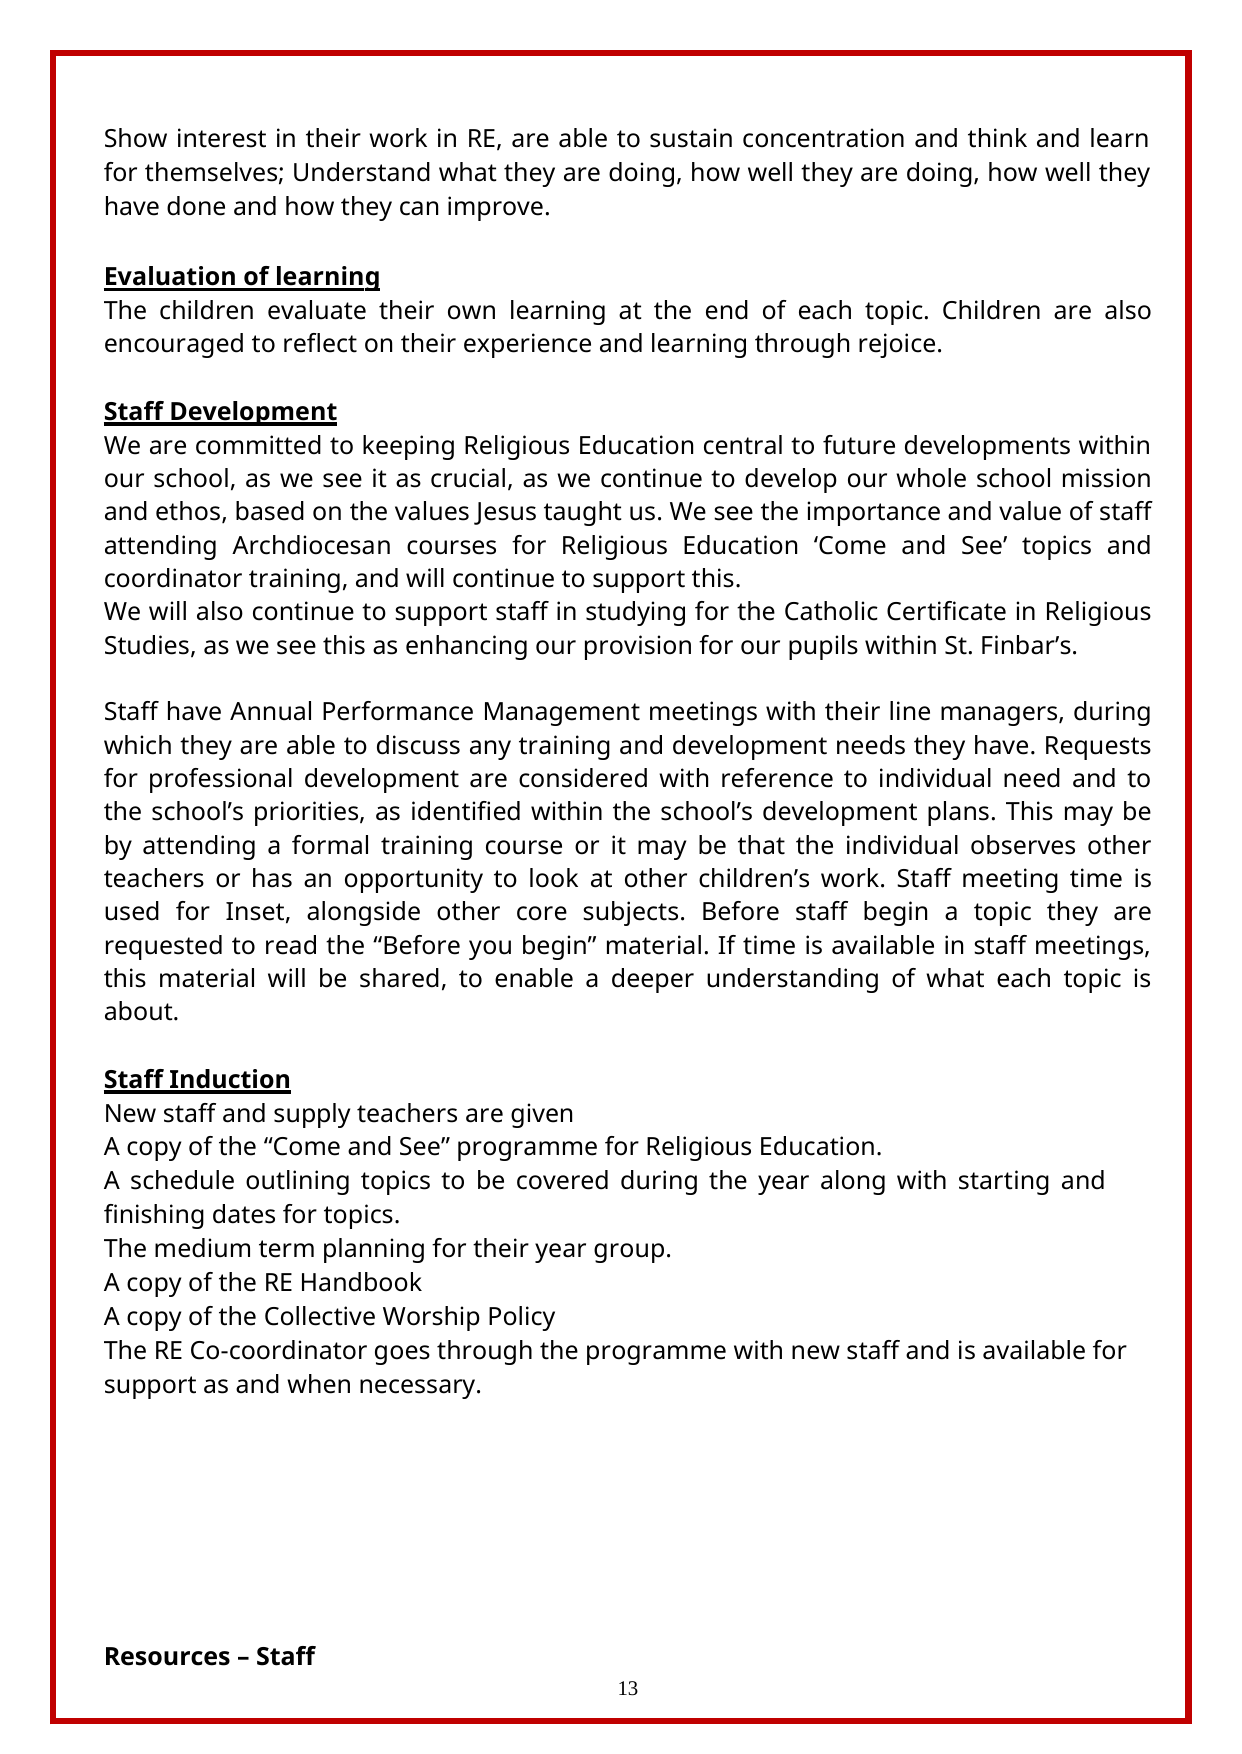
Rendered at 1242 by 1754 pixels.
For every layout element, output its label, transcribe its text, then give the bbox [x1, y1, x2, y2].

text Show interest in their work in RE, are able to sustain concentration and think and learn for themselves; Understand what they are doing, how well they are doing, how well they have done and how they can improve. [103, 120, 1152, 222]
text Resources – Staff [103, 1639, 1152, 1673]
text Staff Induction [103, 1061, 1152, 1095]
text The medium term planning for their year group. [103, 1231, 767, 1265]
text The children evaluate their own learning at the end of each topic. Children are also encouraged to reflect on their experience and learning through rejoice. [103, 293, 1152, 359]
text A copy of the RE Handbook [103, 1265, 767, 1299]
text A copy of the “Come and See” programme for Religious Education. [103, 1129, 1152, 1162]
text Evaluation of learning [103, 259, 1152, 293]
text We will also continue to support staff in studying for the Catholic Certificate in Religious Studies, as we see this as enhancing our provision for our pupils within St. Finbar’s. [103, 594, 1152, 661]
text Staff Development [103, 393, 1152, 427]
text A copy of the Collective Worship Policy [103, 1299, 1152, 1332]
text We are committed to keeping Religious Education central to future developments within our school, as we see it as crucial, as we continue to develop our whole school mission and ethos, based on the values Jesus taught us. We see the importance and value of staff attending Archdiocesan courses for Religious Education ‘Come and See’ topics and coordinator training, and will continue to support this. [103, 427, 1152, 594]
text Staff have Annual Performance Management meetings with their line managers, during which they are able to discuss any training and development needs they have. Requests for professional development are considered with reference to individual need and to the school’s priorities, as identified within the school’s development plans. This may be by attending a formal training course or it may be that the individual observes other teachers or has an opportunity to look at other children’s work. Staff meeting time is used for Inset, alongside other core subjects. Before staff begin a topic they are requested to read the “Before you begin” material. If time is available in staff meetings, this material will be shared, to enable a deeper understanding of what each topic is about. [103, 694, 1152, 1027]
text The RE Co-coordinator goes through the programme with new staff and is available for support as and when necessary. [103, 1332, 1152, 1400]
text New staff and supply teachers are given [103, 1095, 1152, 1129]
text A schedule outlining topics to be covered during the year along with starting and finishing dates for topics. [103, 1162, 1106, 1230]
